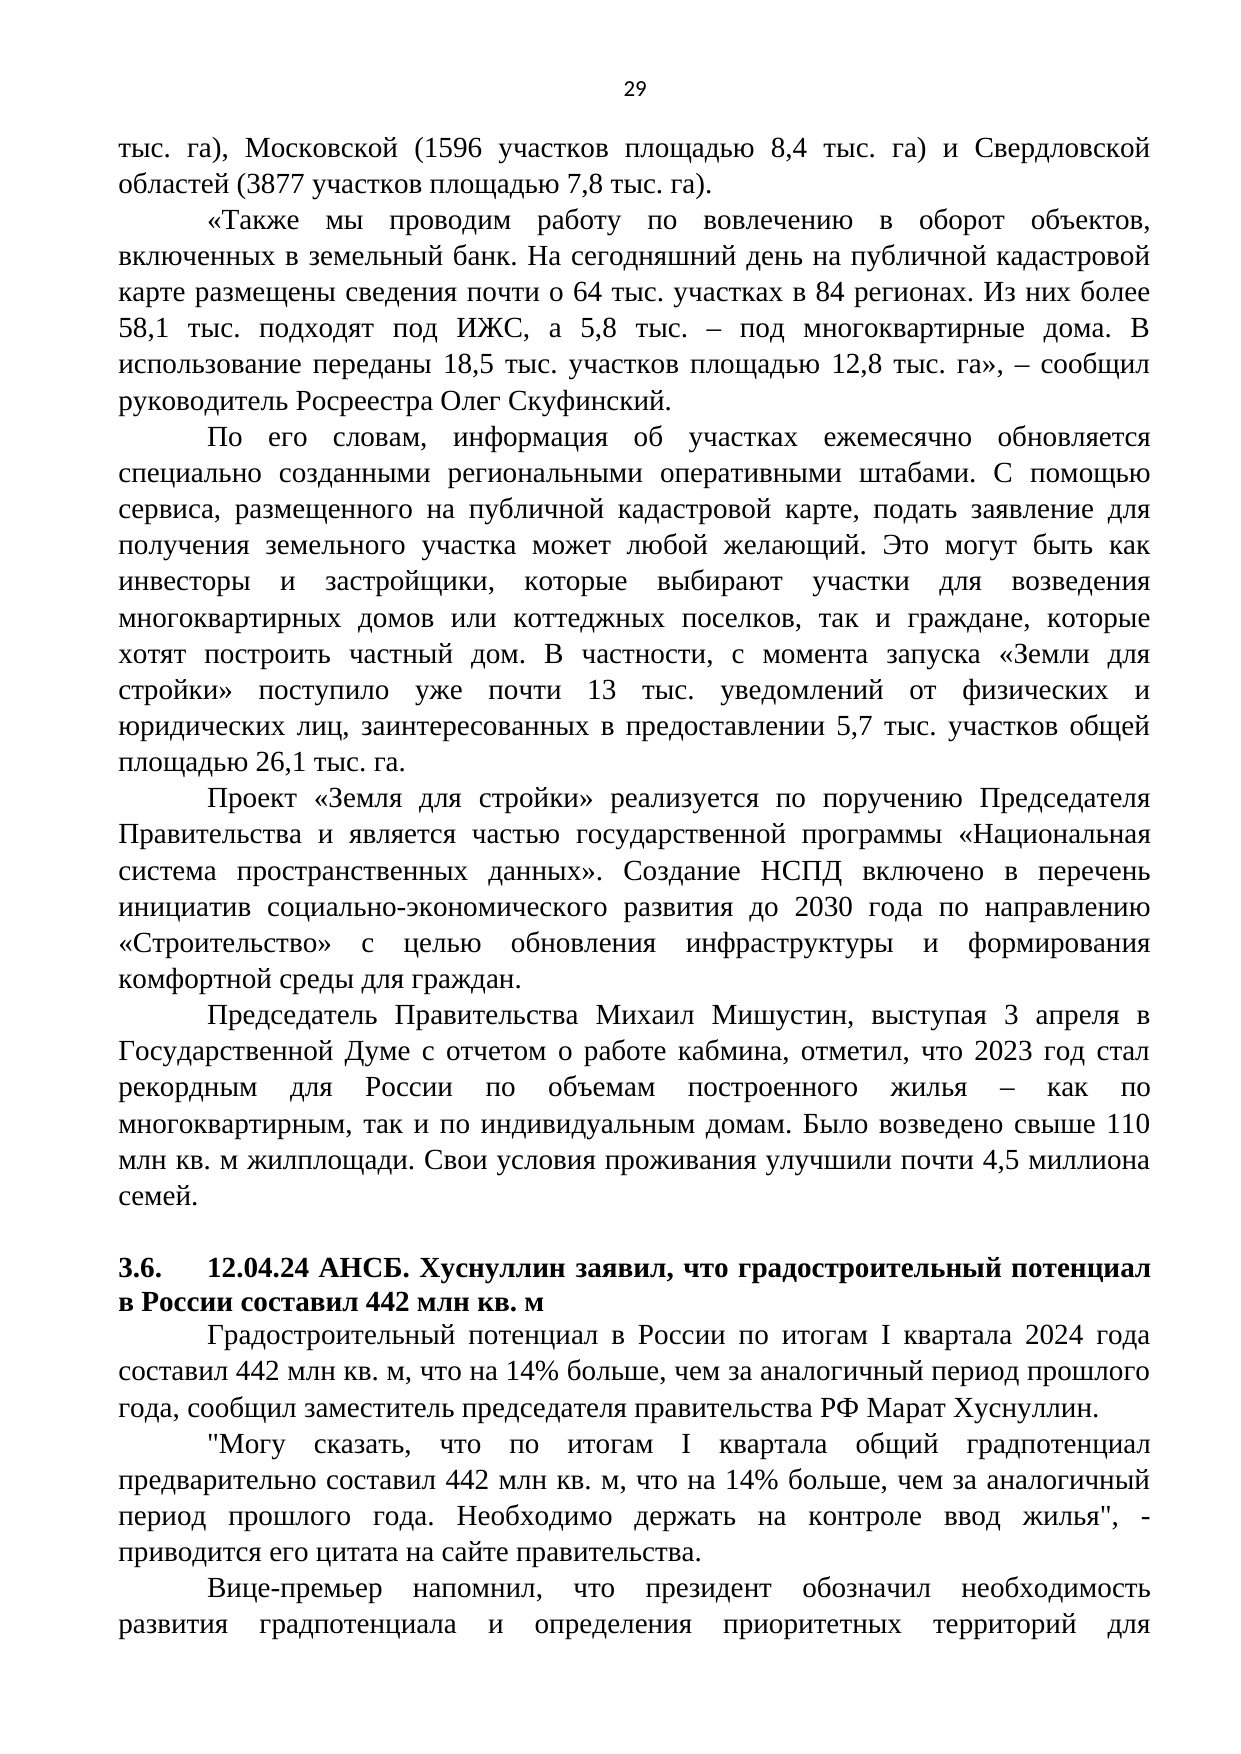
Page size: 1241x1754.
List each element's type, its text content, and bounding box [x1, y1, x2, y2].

text Председатель Правительства Михаил Мишустин, выступая 3 апреля в Государственной Думе с отчетом о работе кабмина, отметил, что 2023 год стал рекордным для России по объемам построенного жилья – как по многоквартирным, так и по индивидуальным домам. Было возведено свыше 110 млн кв. м жилплощади. Свои условия проживания улучшили почти 4,5 миллиона семей. [118, 997, 1152, 1212]
text По его словам, информация об участках ежемесячно обновляется специально созданными региональными оперативными штабами. С помощью сервиса, размещенного на публичной кадастровой карте, подать заявление для получения земельного участка может любой желающий. Это могут быть как инвесторы и застройщики, которые выбирают участки для возведения многоквартирных домов или коттеджных поселков, так и граждане, которые хотят построить частный дом. В частности, с момента запуска «Земли для стройки» поступило уже почти 13 тыс. уведомлений от физических и юридических лиц, заинтересованных в предоставлении 5,7 тыс. участков общей площадью 26,1 тыс. га. [118, 419, 1152, 778]
text Проект «Земля для стройки» реализуется по поручению Председателя Правительства и является частью государственной программы «Национальная система пространственных данных». Создание НСПД включено в перечень инициатив социально-экономического развития до 2030 года по направлению «Строительство» с целью обновления инфраструктуры и формирования комфортной среды для граждан. [118, 780, 1152, 995]
text Градостроительный потенциал в России по итогам I квартала 2024 года составил 442 млн кв. м, что на 14% больше, чем за аналогичный период прошлого года, сообщил заместитель председателя правительства РФ Марат Хуснуллин. [118, 1317, 1152, 1423]
text «Также мы проводим работу по вовлечению в оборот объектов, включенных в земельный банк. На сегодняшний день на публичной кадастровой карте размещены сведения почти о 64 тыс. участках в 84 регионах. Из них более 58,1 тыс. подходят под ИЖС, а 5,8 тыс. – под многоквартирные дома. В использование переданы 18,5 тыс. участков площадью 12,8 тыс. га», – сообщил руководитель Росреестра Олег Скуфинский. [118, 202, 1152, 416]
text "Могу сказать, что по итогам I квартала общий градпотенциал предварительно составил 442 млн кв. м, что на 14% больше, чем за аналогичный период прошлого года. Необходимо держать на контроле ввод жилья", - приводится его цитата на сайте правительства. [118, 1426, 1152, 1568]
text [118, 1570, 1152, 1640]
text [118, 130, 1152, 199]
subtitle 12.04.24 АНСБ. Хуснуллин заявил, что градостроительный потенциал в России составил 442 млн кв. м [118, 1250, 1152, 1317]
